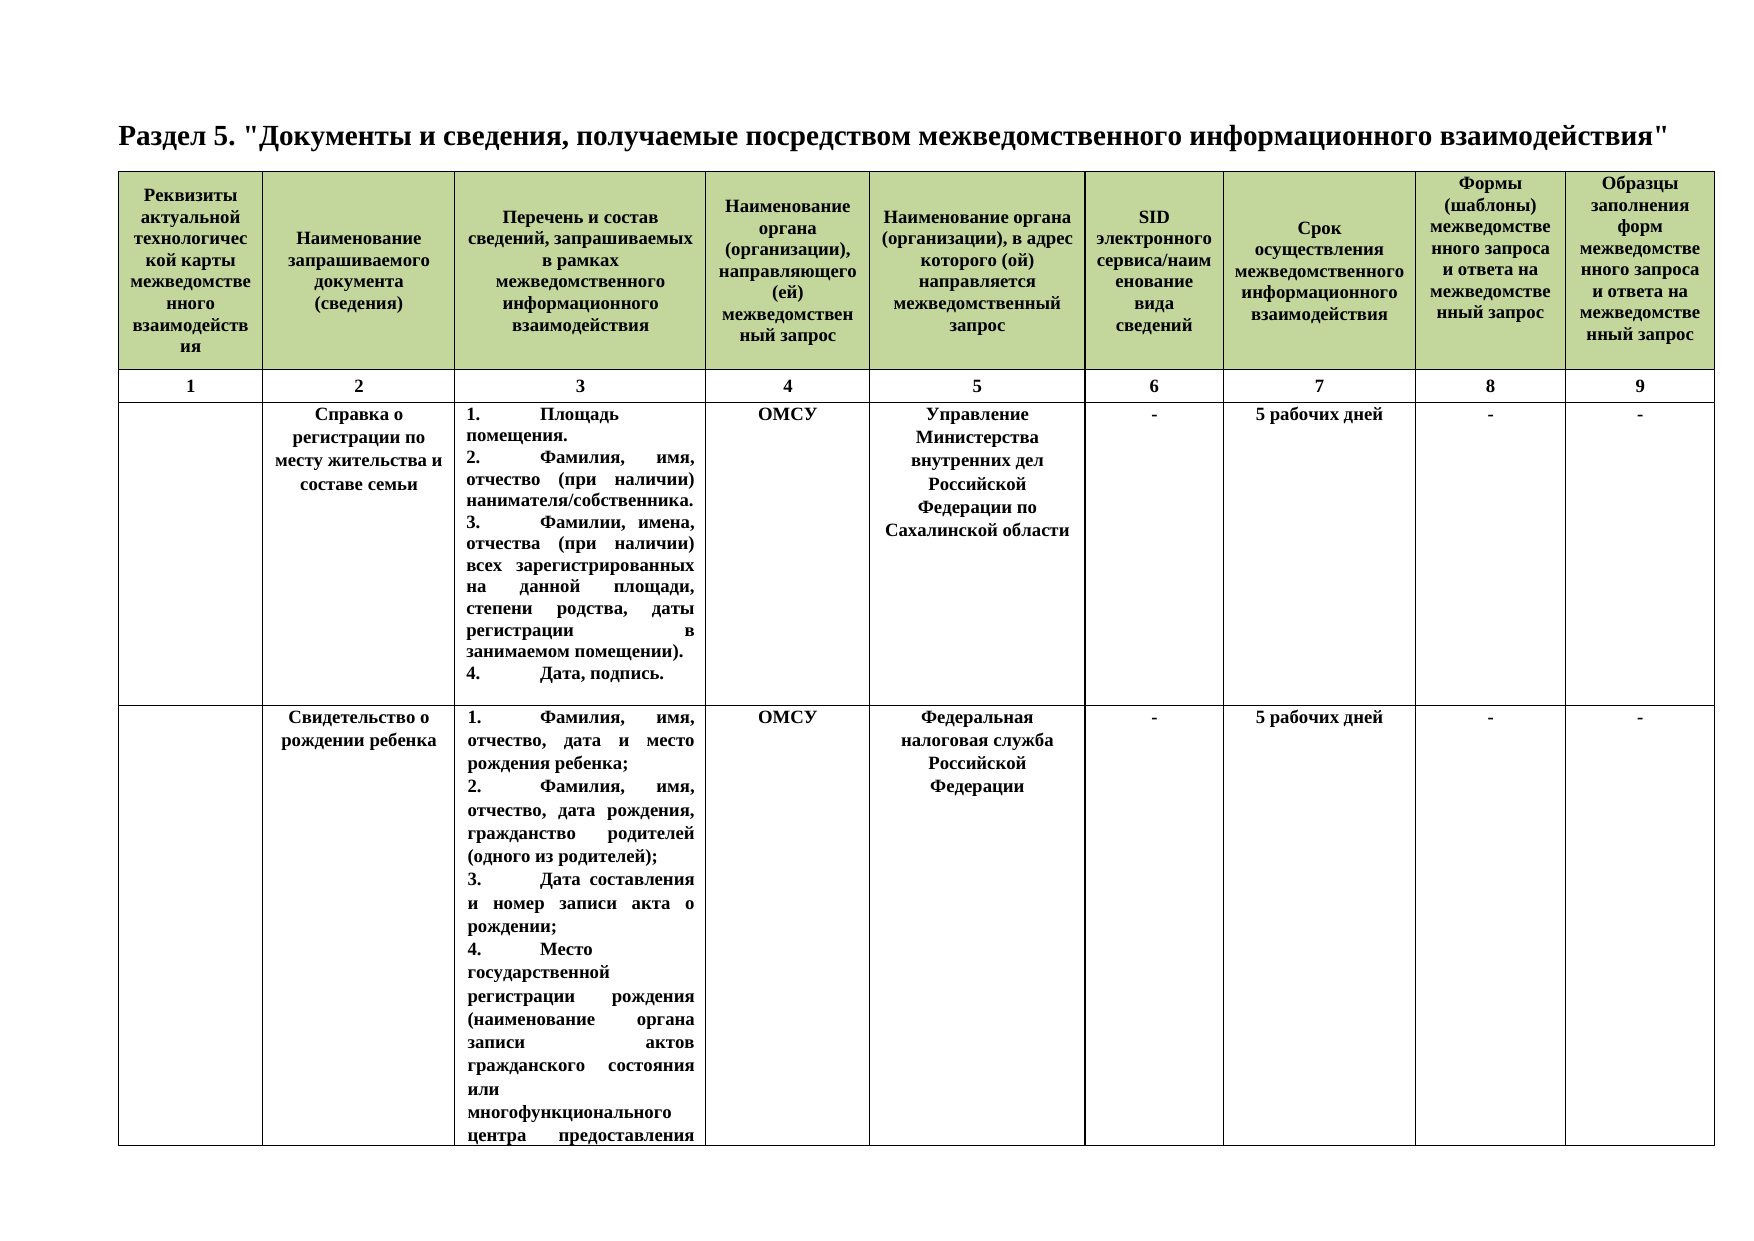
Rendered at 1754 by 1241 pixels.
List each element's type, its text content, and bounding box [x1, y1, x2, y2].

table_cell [263, 706, 454, 1145]
table_cell 8 [1416, 370, 1565, 402]
table_header Формы (шаблоны) межведомственного запроса и ответа на межведомственный запрос [1416, 172, 1565, 369]
table_cell - [1566, 403, 1714, 705]
table_header Наименование органа (организации), направляющего (ей) межведомственный запрос [706, 172, 869, 369]
table_header Реквизиты актуальной технологической карты межведомственного взаимодействия [119, 172, 262, 369]
table_cell ОМСУ [706, 403, 869, 705]
table_cell - [1416, 403, 1565, 705]
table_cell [870, 706, 1084, 1145]
table_cell 5 рабочих дней [1224, 706, 1415, 1145]
table_cell Управление Министерства внутренних дел Российской Федерации по Сахалинской области [870, 403, 1084, 705]
table_cell 6 [1086, 370, 1223, 402]
table_cell Площадь помещения. Фамилия, имя, отчество (при наличии) нанимателя/собственника. Фамилии, имена, отчества (при наличии) всех зарегистрированных на данной площади, степени родства, даты регистрации в занимаемом помещении). Дата, подпись. [455, 403, 705, 705]
table_cell - [1416, 706, 1565, 1145]
table_cell 5 [870, 370, 1084, 402]
table_header Наименование запрашиваемого документа (сведения) [263, 172, 454, 369]
table_cell [119, 403, 262, 705]
table_cell 7 [1224, 370, 1415, 402]
text Раздел 5. "Документы и сведения, получаемые посредством межведомственного информационного взаимодействия" [118, 118, 1683, 152]
table_header Перечень и состав сведений, запрашиваемых в рамках межведомственного информационного взаимодействия [455, 172, 705, 369]
table_cell 9 [1566, 370, 1714, 402]
table_cell 4 [706, 370, 869, 402]
table_cell 5 рабочих дней [1224, 403, 1415, 705]
table_cell 2 [263, 370, 454, 402]
table_header Наименование органа (организации), в адрес которого (ой) направляется межведомственный запрос [870, 172, 1084, 369]
table_header SID электронного сервиса/наименование вида сведений [1086, 172, 1223, 369]
table_cell - [1086, 403, 1223, 705]
table_cell 1 [119, 370, 262, 402]
table_cell - [1086, 706, 1223, 1145]
table_header Образцы заполнения форм межведомственного запроса и ответа на межведомственный запрос [1566, 172, 1714, 369]
table_cell Справка о регистрации по месту жительства и составе семьи [263, 403, 454, 705]
table_cell 3 [455, 370, 705, 402]
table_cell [455, 706, 705, 1145]
table_cell [119, 706, 262, 1145]
table_header Срок осуществления межведомственного информационного взаимодействия [1224, 172, 1415, 369]
table_cell - [1566, 706, 1714, 1145]
table_cell ОМСУ [706, 706, 869, 1145]
